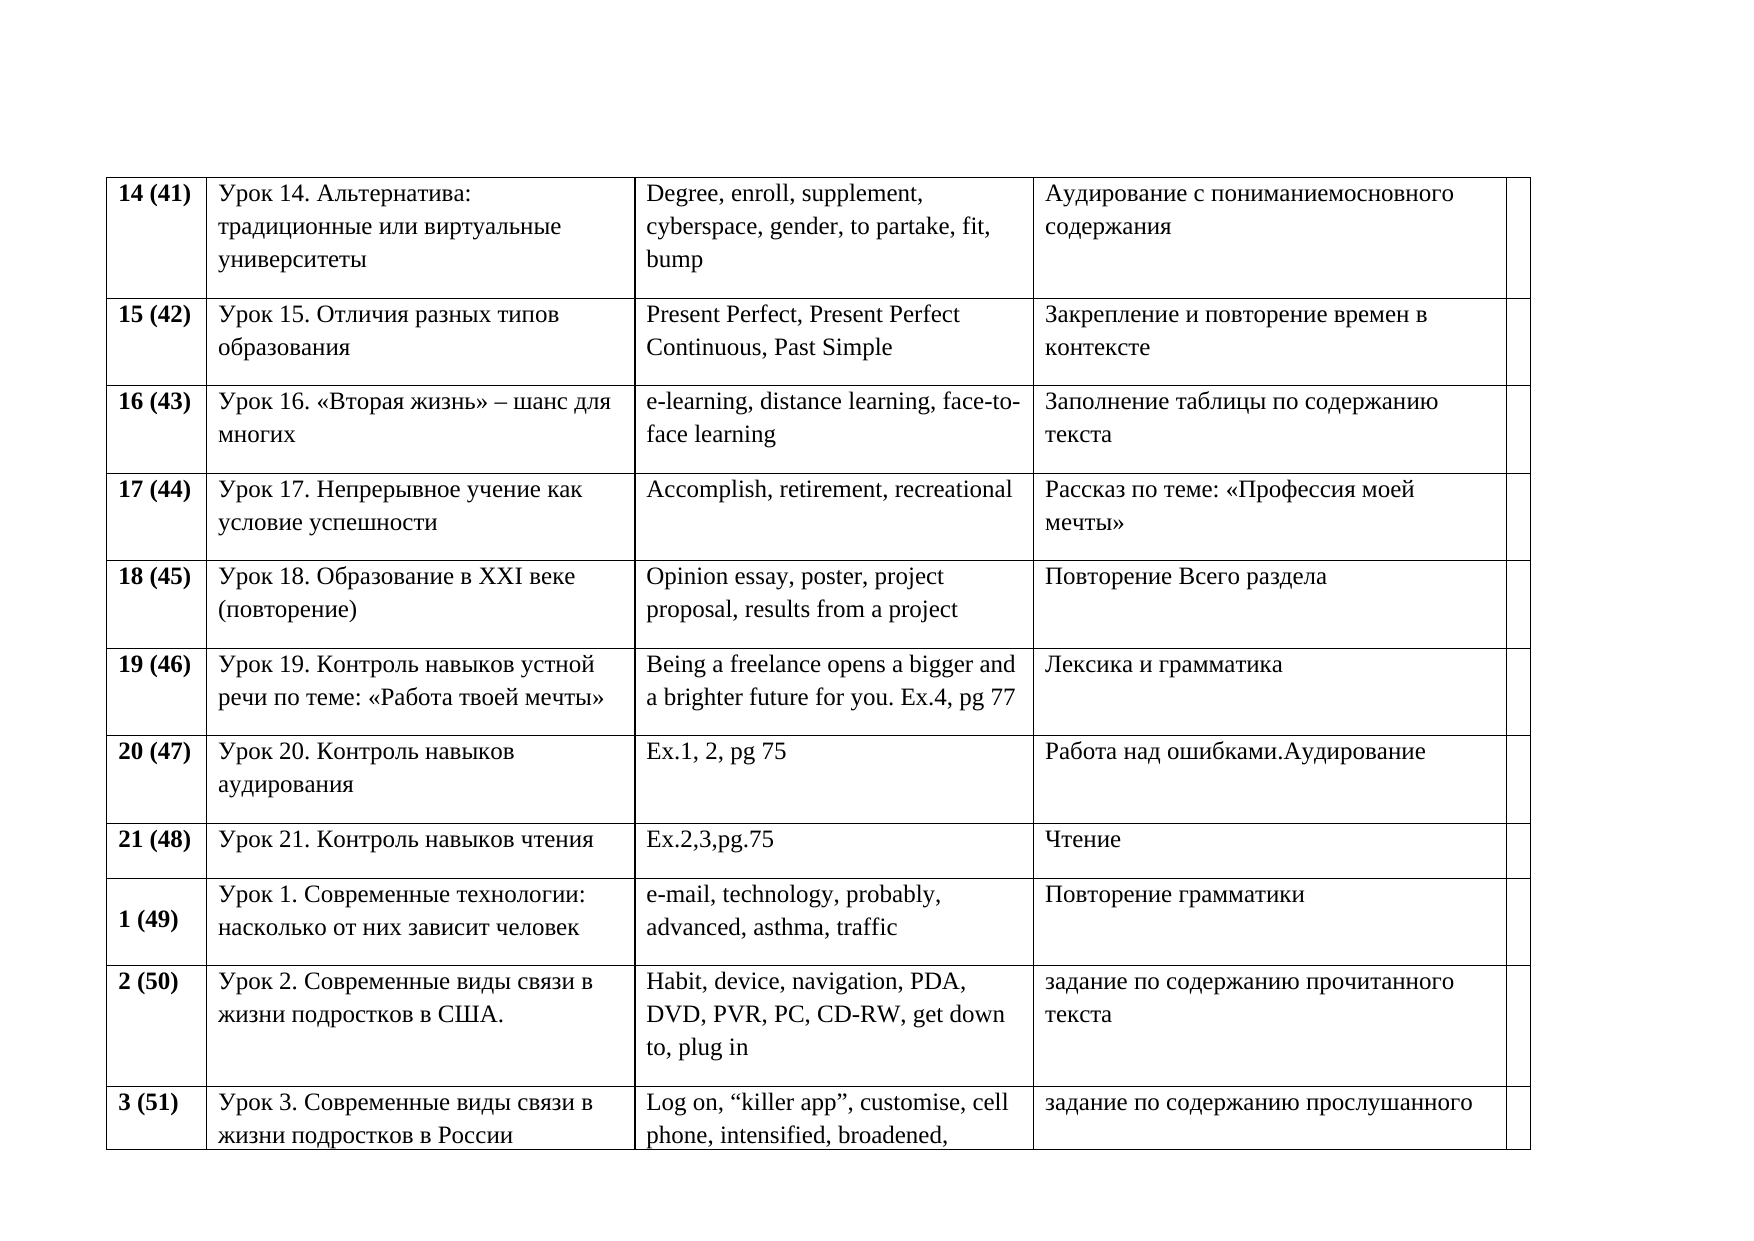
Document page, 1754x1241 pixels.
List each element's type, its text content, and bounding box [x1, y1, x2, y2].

table_cell Урок 19. Контроль навыков устной речи по теме: «Работа твоей мечты» [207, 649, 634, 735]
table_cell [1507, 178, 1530, 298]
table_cell Being a freelance opens a bigger and a brighter future for you. Ex.4, pg 77 [636, 649, 1033, 735]
table_cell [1507, 474, 1530, 560]
table_cell Рассказ по теме: «Профессия моей мечты» [1034, 474, 1506, 560]
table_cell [636, 1087, 1033, 1148]
table_cell [1507, 879, 1530, 965]
table_cell 3 (51) [107, 1087, 206, 1148]
table_cell 18 (45) [107, 561, 206, 648]
table_cell Лексика и грамматика [1034, 649, 1506, 735]
table_cell Урок 2. Современные виды связи в жизни подростков в США. [207, 966, 634, 1086]
table_cell Закрепление и повторение времен в контексте [1034, 299, 1506, 385]
table_cell 21 (48) [107, 824, 206, 878]
table_cell 14 (41) [107, 178, 206, 298]
table_cell [1507, 299, 1530, 385]
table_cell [1034, 1087, 1506, 1148]
table_cell Урок 1. Современные технологии: насколько от них зависит человек [207, 879, 634, 965]
table_cell e-mail, technology, probably, advanced, asthma, traffic [636, 879, 1033, 965]
table_cell Урок 14. Альтернатива: традиционные или виртуальные университеты [207, 178, 634, 298]
table_cell Работа над ошибками.Аудирование [1034, 736, 1506, 823]
table_cell 19 (46) [107, 649, 206, 735]
table_cell Заполнение таблицы по содержанию текста [1034, 386, 1506, 473]
table_cell Урок 21. Контроль навыков чтения [207, 824, 634, 878]
table_cell Opinion essay, poster, project proposal, results from a project [636, 561, 1033, 648]
table_cell Повторение грамматики [1034, 879, 1506, 965]
table_cell [1507, 1087, 1530, 1148]
table_cell Урок 15. Отличия разных типов образования [207, 299, 634, 385]
table_cell задание по содержанию прочитанного текста [1034, 966, 1506, 1086]
table_cell [1507, 966, 1530, 1086]
table_cell Чтение [1034, 824, 1506, 878]
table_cell Habit, device, navigation, PDA, DVD, PVR, PC, CD-RW, get down to, plug in [636, 966, 1033, 1086]
table_cell [1507, 736, 1530, 823]
table_cell Degree, enroll, supplement, cyberspace, gender, to partake, fit, bump [636, 178, 1033, 298]
table_cell [1507, 561, 1530, 648]
table_cell 1 (49) [107, 879, 206, 965]
table_cell Урок 20. Контроль навыков аудирования [207, 736, 634, 823]
table_cell Present Perfect, Present Perfect Continuous, Past Simple [636, 299, 1033, 385]
table_cell Урок 16. «Вторая жизнь» – шанс для многих [207, 386, 634, 473]
table_cell Ex.1, 2, pg 75 [636, 736, 1033, 823]
table_cell Ex.2,3,pg.75 [636, 824, 1033, 878]
table_cell 16 (43) [107, 386, 206, 473]
table_cell [1507, 386, 1530, 473]
table_cell Accomplish, retirement, recreational [636, 474, 1033, 560]
table_cell [1507, 649, 1530, 735]
table_cell e-learning, distance learning, face-to-face learning [636, 386, 1033, 473]
table_cell [1507, 824, 1530, 878]
table_cell Урок 17. Непрерывное учение как условие успешности [207, 474, 634, 560]
table_cell Аудирование с пониманиемосновного содержания [1034, 178, 1506, 298]
table_cell 20 (47) [107, 736, 206, 823]
table_cell 17 (44) [107, 474, 206, 560]
table_cell Повторение Всего раздела [1034, 561, 1506, 648]
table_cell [207, 1087, 634, 1148]
table_cell 15 (42) [107, 299, 206, 385]
table_cell Урок 18. Образование в XXI веке (повторение) [207, 561, 634, 648]
table_cell 2 (50) [107, 966, 206, 1086]
